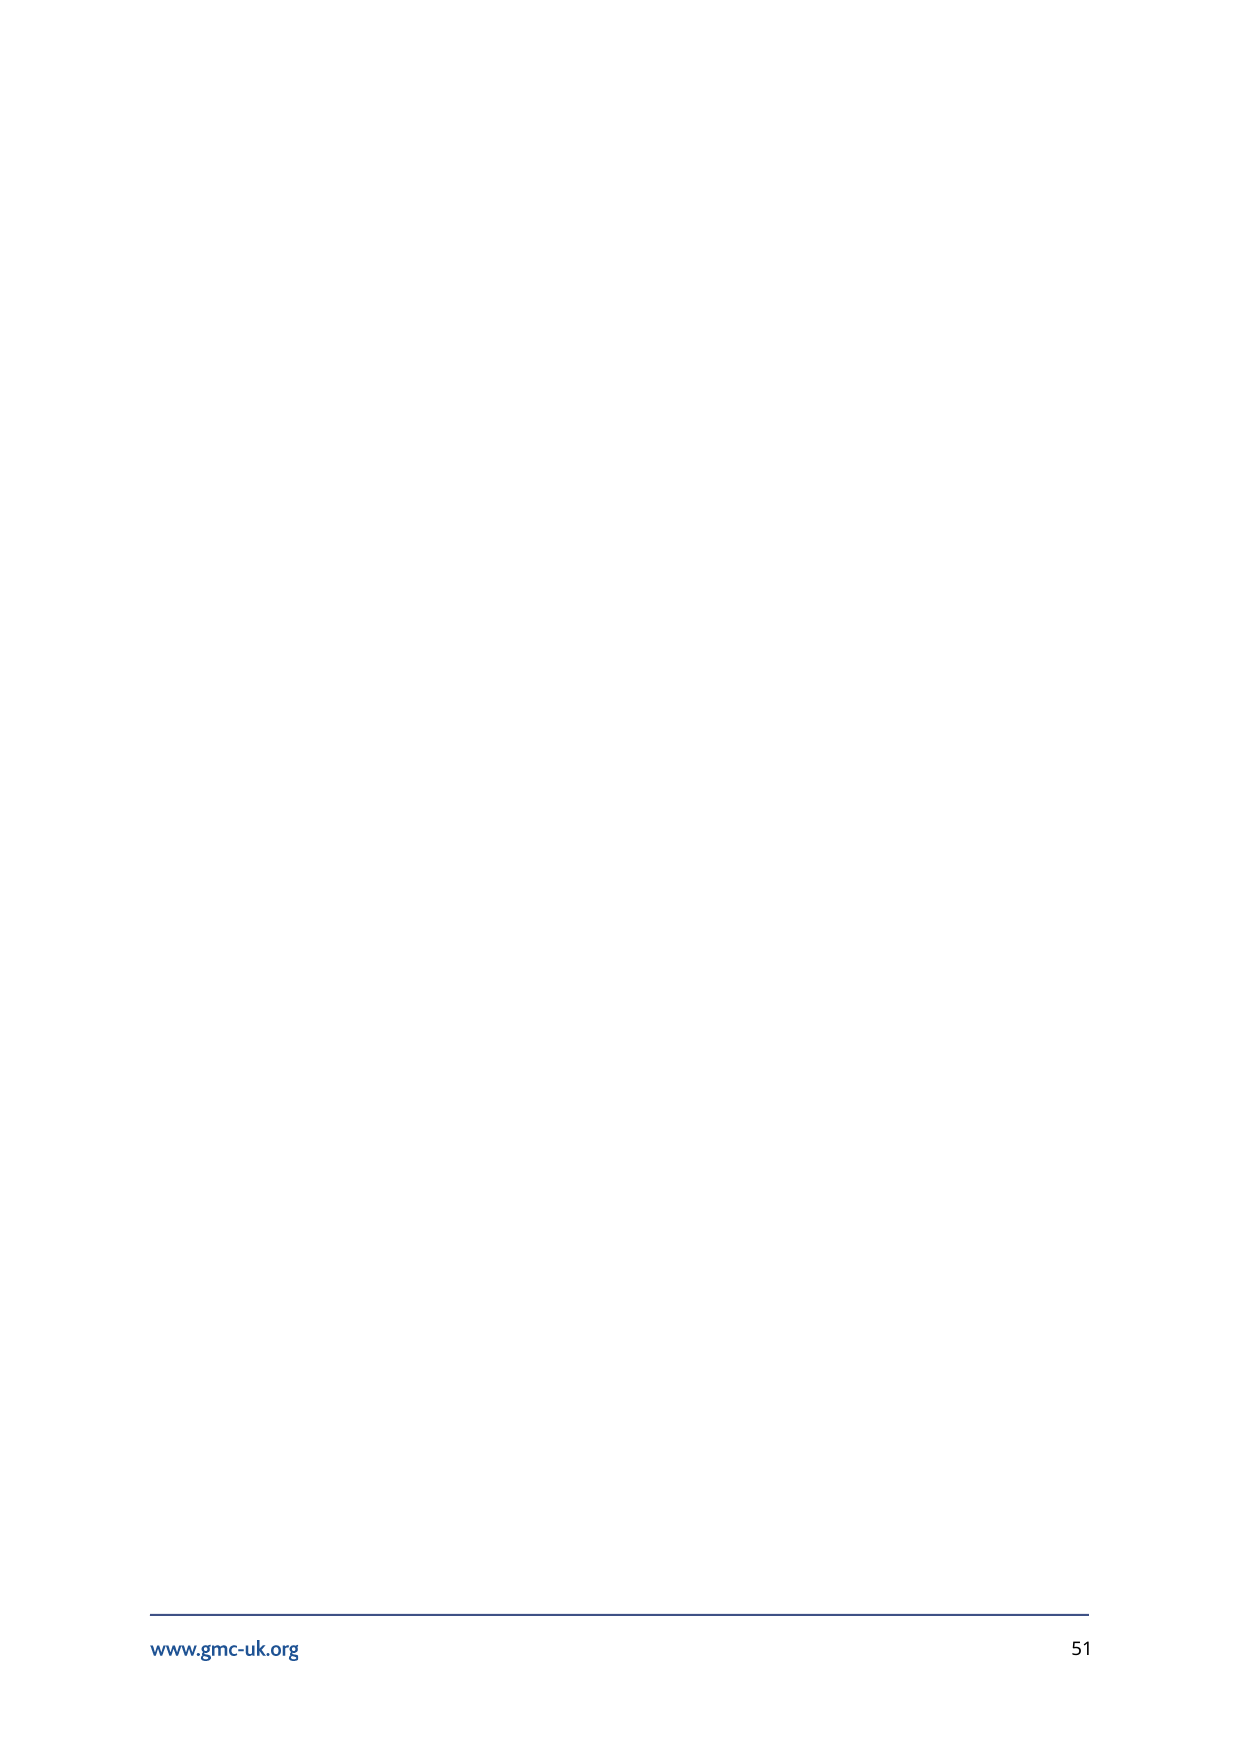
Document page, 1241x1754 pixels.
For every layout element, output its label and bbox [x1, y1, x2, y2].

picture [150, 1640, 299, 1661]
